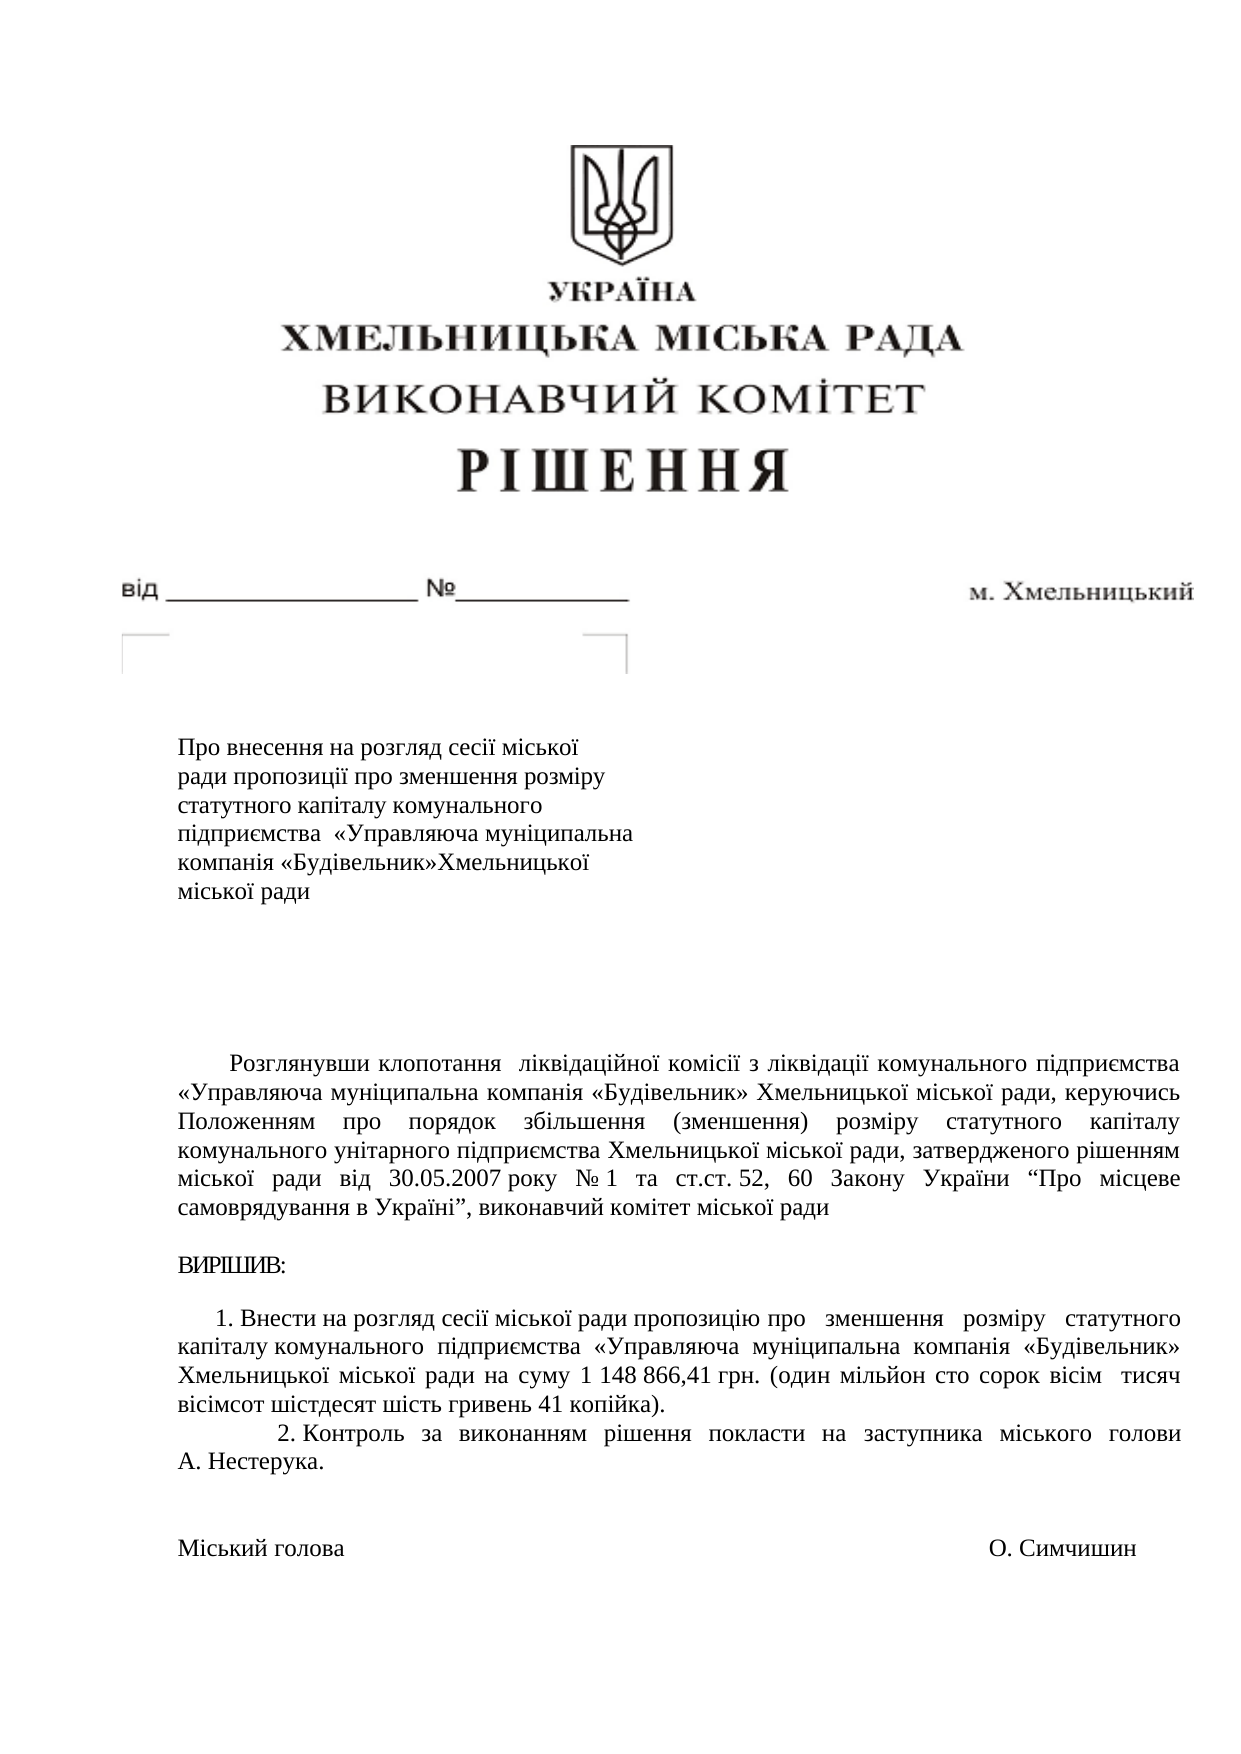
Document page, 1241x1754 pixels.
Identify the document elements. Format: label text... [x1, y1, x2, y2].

text статутного капіталу комунального [177, 790, 1185, 818]
text компанія «Будівельник»Хмельницької [177, 847, 1185, 876]
text міської ради [177, 876, 1185, 905]
text підприємства «Управляюча муніципальна [177, 818, 1185, 847]
text Про внесення на розгляд сесії міської [177, 732, 1185, 761]
text ВИРІШИВ: [177, 1250, 1181, 1278]
text 2. Контроль за виконанням рішення покласти на заступника міського голови А. Нестерука. [177, 1418, 1182, 1475]
text 1. Внести на розгляд сесії міської ради пропозицію про зменшення розміру статутного капіталу комунального підприємства «Управляюча муніципальна компанія «Будівельник» Хмельницької міської ради на суму 1 148 866,41 грн. (один мільйон сто сорок вісім тисяч вісімсот шістдесят шість гривень 41 копiйка). [177, 1303, 1181, 1418]
text Розглянувши клопотання ліквідаційної комісії з ліквідації комунального підприємства «Управляюча муніципальна компанія «Будівельник» Хмельницької міської ради, керуючись Положенням про порядок збільшення (зменшення) розміру статутного капіталу комунального унітарного підприємства Хмельницької міської ради, затвердженого рішенням міської ради від 30.05.2007 року № 1 та ст.ст. 52, 60 Закону України “Про місцеве самоврядування в Україні”, виконавчий комітет міської ради [177, 1048, 1181, 1221]
text ради пропозиції про зменшення розміру [177, 761, 1185, 790]
text Міський голова О. Симчишин [177, 1533, 1181, 1561]
